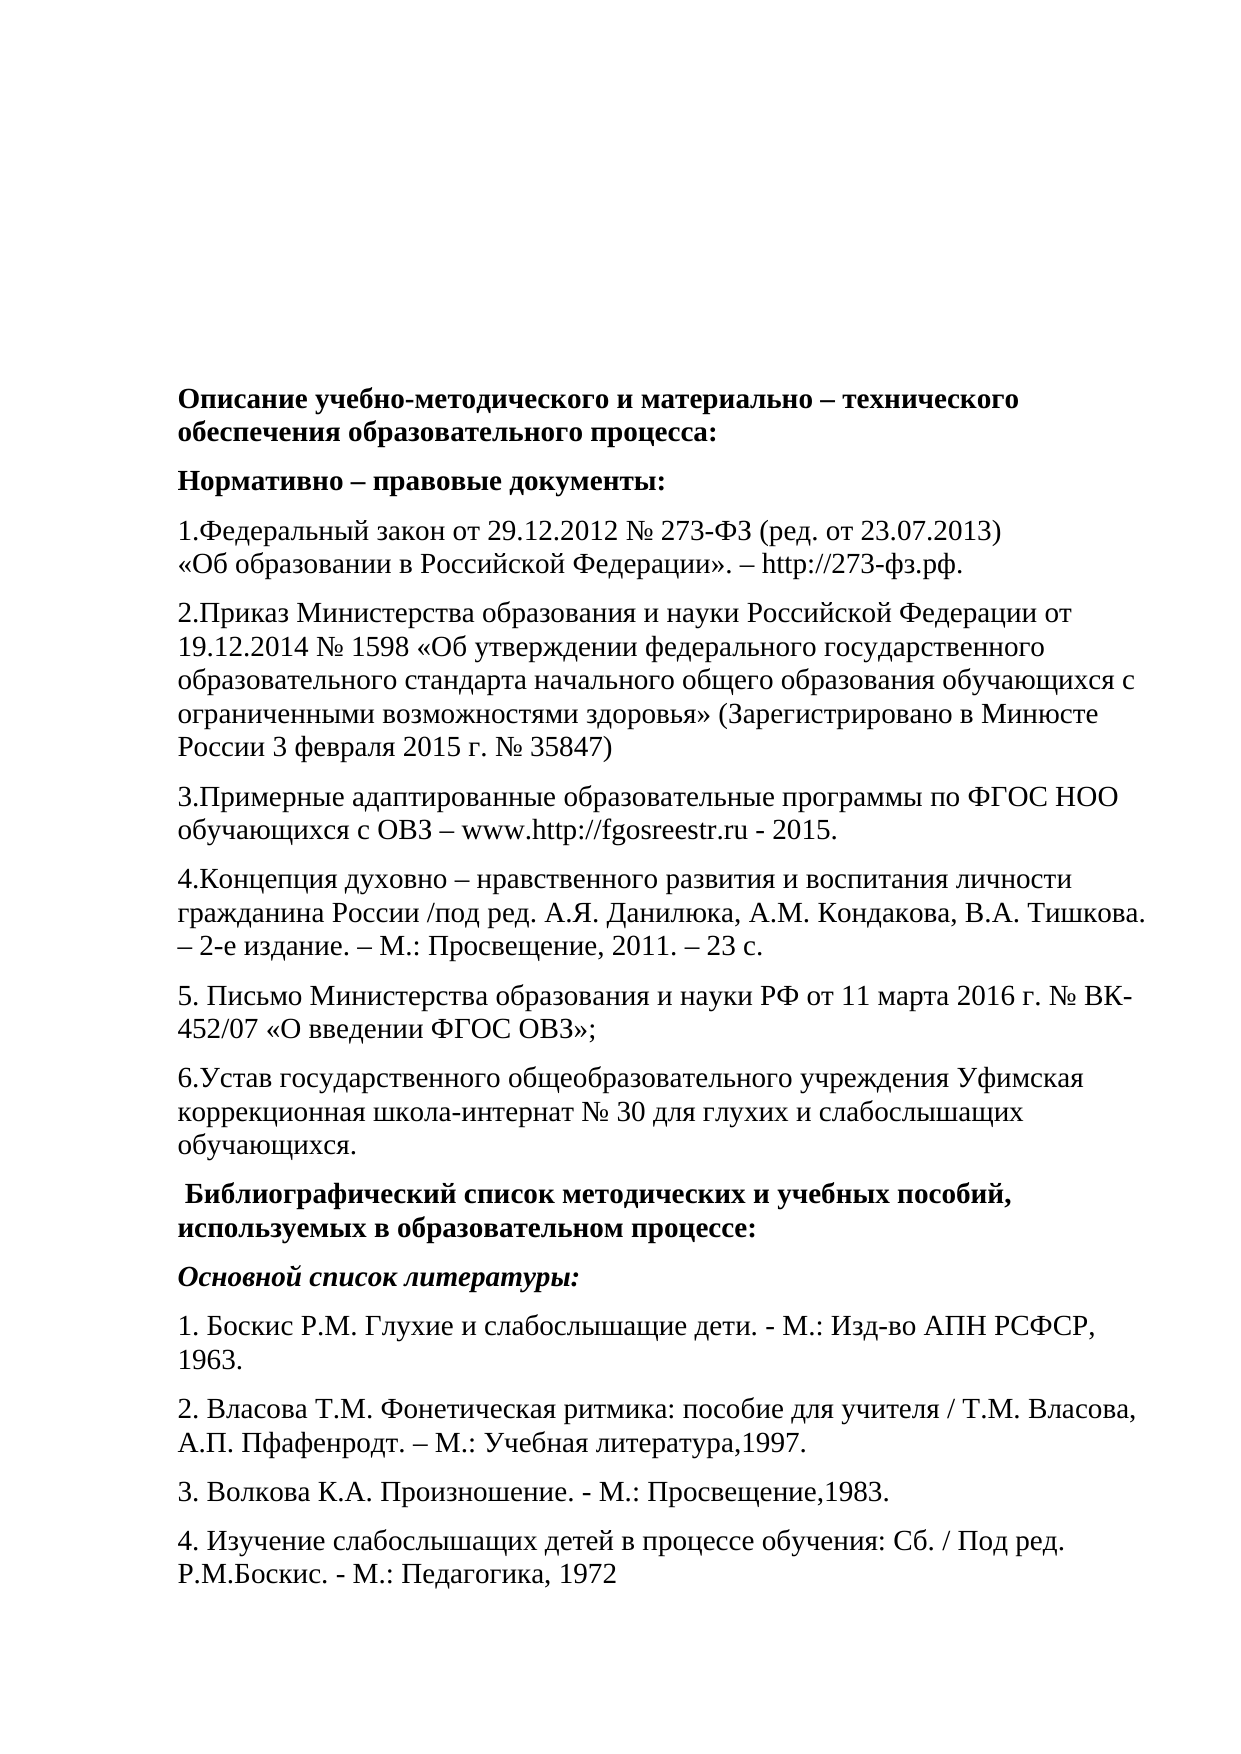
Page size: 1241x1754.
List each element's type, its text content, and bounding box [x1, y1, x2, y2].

text 3.Примерные адаптированные образовательные программы по ФГОС НОО обучающихся с ОВЗ – www.http://fgosreestr.ru - 2015. [177, 779, 1152, 846]
text 1.Федеральный закон от 29.12.2012 № 273-ФЗ (ред. от 23.07.2013) «Об образовании в Российской Федерации». – http://273-фз.рф. [177, 513, 1152, 580]
text Описание учебно-методического и материально – технического обеспечения образовательного процесса: [177, 381, 1152, 448]
text Основной список литературы: [177, 1259, 1152, 1293]
text 2. Власова Т.М. Фонетическая ритмика: пособие для учителя / Т.М. Власова, А.П. Пфафенродт. – М.: Учебная литература,1997. [177, 1391, 1152, 1458]
text 4. Изучение слабослышащих детей в процессе обучения: Сб. / Под ред. Р.М.Боскис. - М.: Педагогика, 1972 [177, 1523, 1152, 1590]
text 5. Письмо Министерства образования и науки РФ от 11 марта 2016 г. № ВК-452/07 «О введении ФГОС ОВЗ»; [177, 978, 1152, 1045]
text 4.Концепция духовно – нравственного развития и воспитания личности гражданина России /под ред. А.Я. Данилюка, А.М. Кондакова, В.А. Тишкова. – 2-е издание. – М.: Просвещение, 2011. – 23 с. [177, 861, 1152, 962]
text Библиографический список методических и учебных пособий, используемых в образовательном процессе: [177, 1177, 1152, 1244]
text 2.Приказ Министерства образования и науки Российской Федерации от 19.12.2014 № 1598 «Об утверждении федерального государственного образовательного стандарта начального общего образования обучающихся с ограниченными возможностями здоровья» (Зарегистрировано в Минюсте России 3 февраля 2015 г. № 35847) [177, 595, 1152, 763]
text Нормативно – правовые документы: [177, 463, 1152, 497]
text 3. Волкова К.А. Произношение. - М.: Просвещение,1983. [177, 1474, 1152, 1507]
text 1. Боскис Р.М. Глухие и слабослышащие дети. - М.: Изд-во АПН РСФСР, 1963. [177, 1308, 1152, 1376]
text 6.Устав государственного общеобразовательного учреждения Уфимская коррекционная школа-интернат № 30 для глухих и слабослышащих обучающихся. [177, 1060, 1152, 1161]
